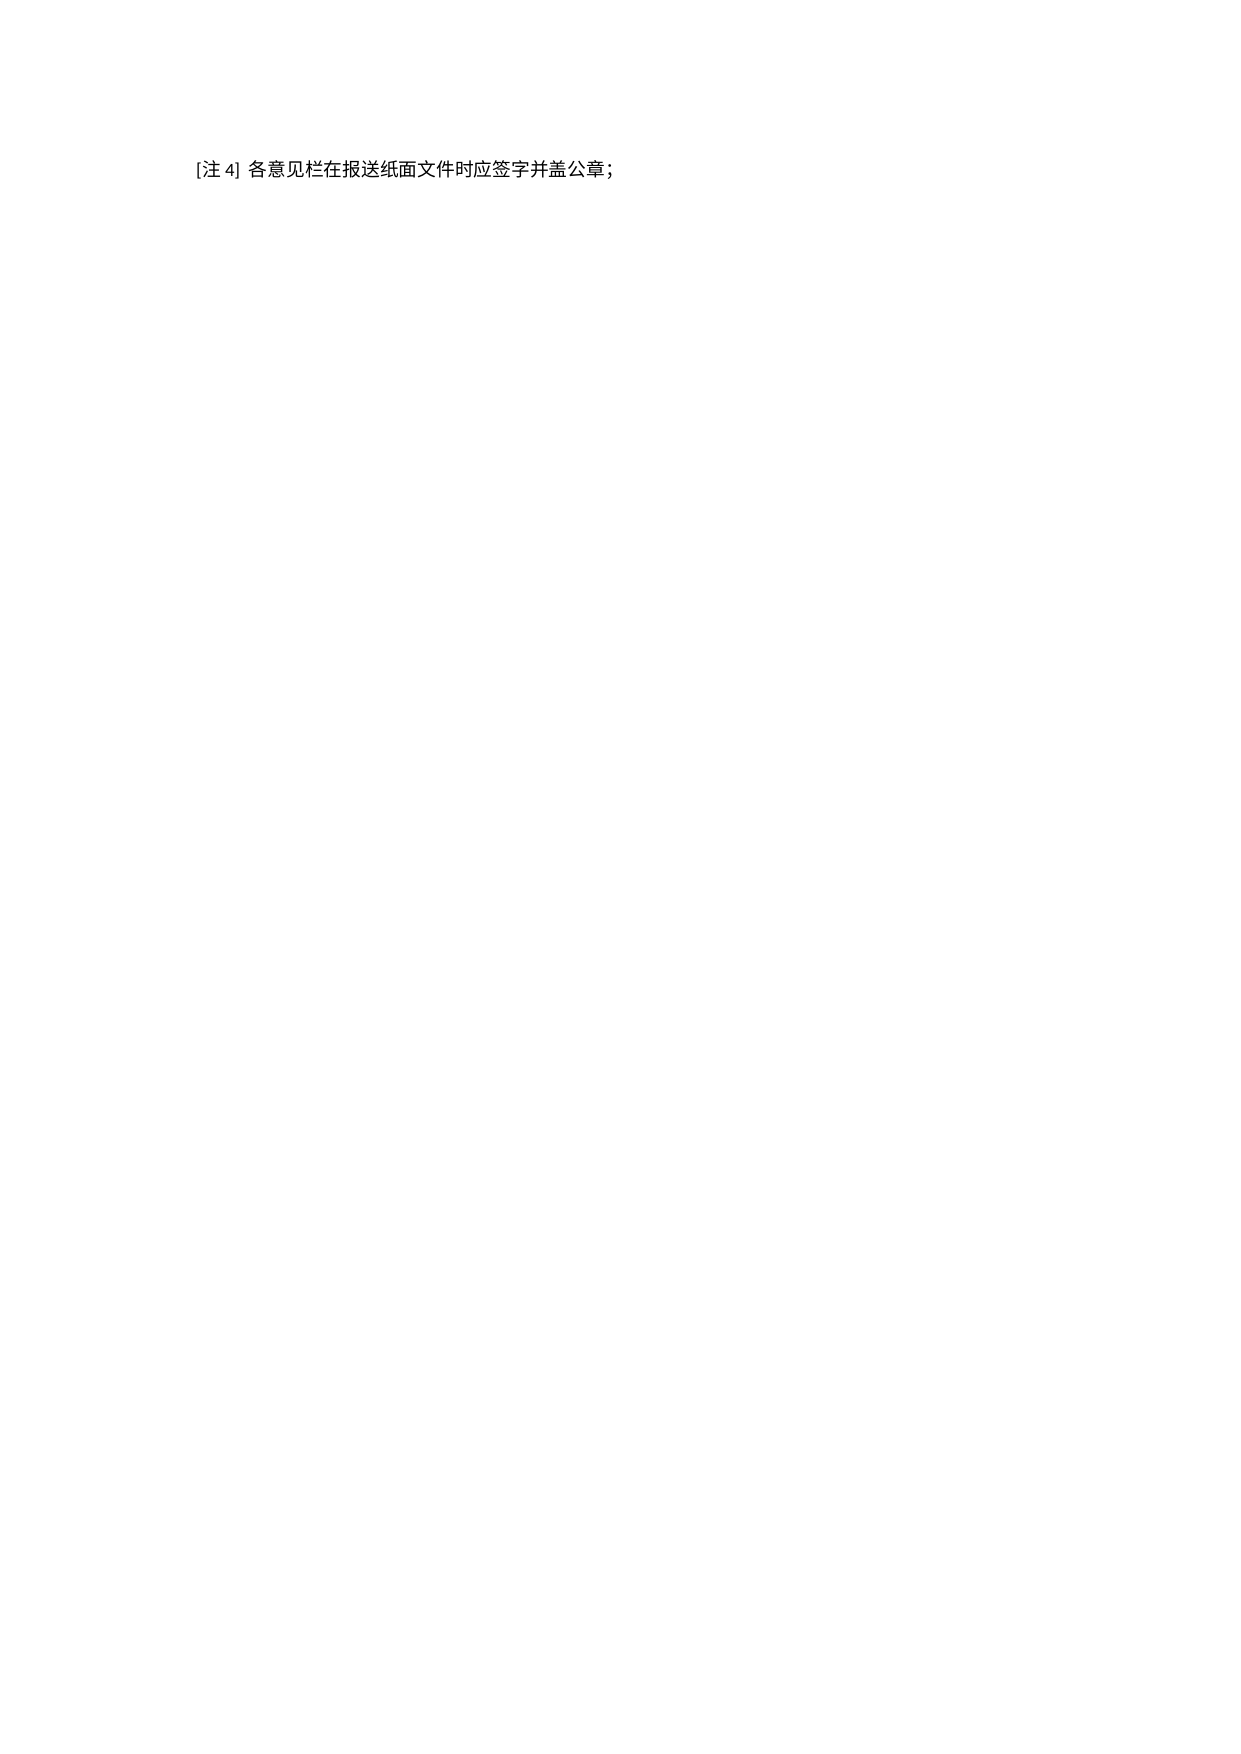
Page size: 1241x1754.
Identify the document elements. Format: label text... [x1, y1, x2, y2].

text [注 4] 各意见栏在报送纸面文件时应签字并盖公章； [187, 151, 1053, 184]
